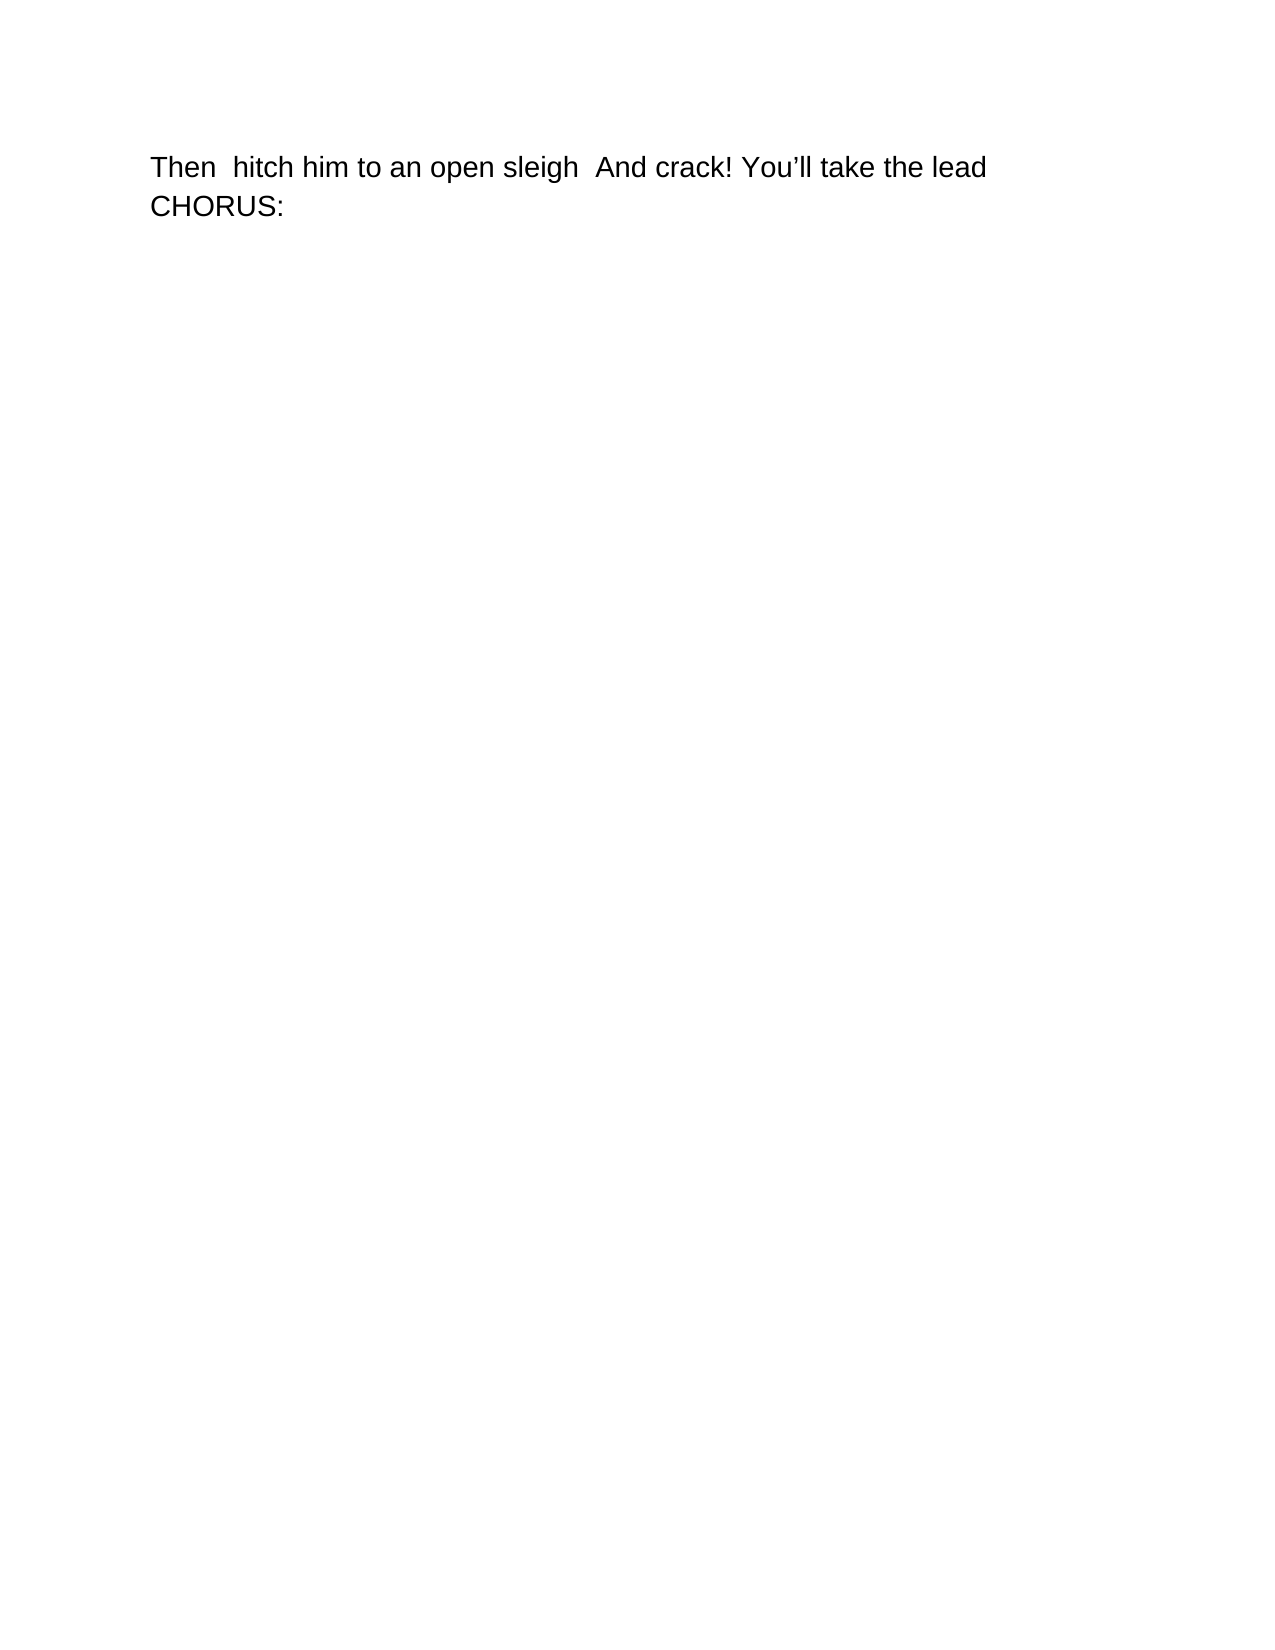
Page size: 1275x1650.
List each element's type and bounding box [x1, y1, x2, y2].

text [150, 150, 1125, 222]
